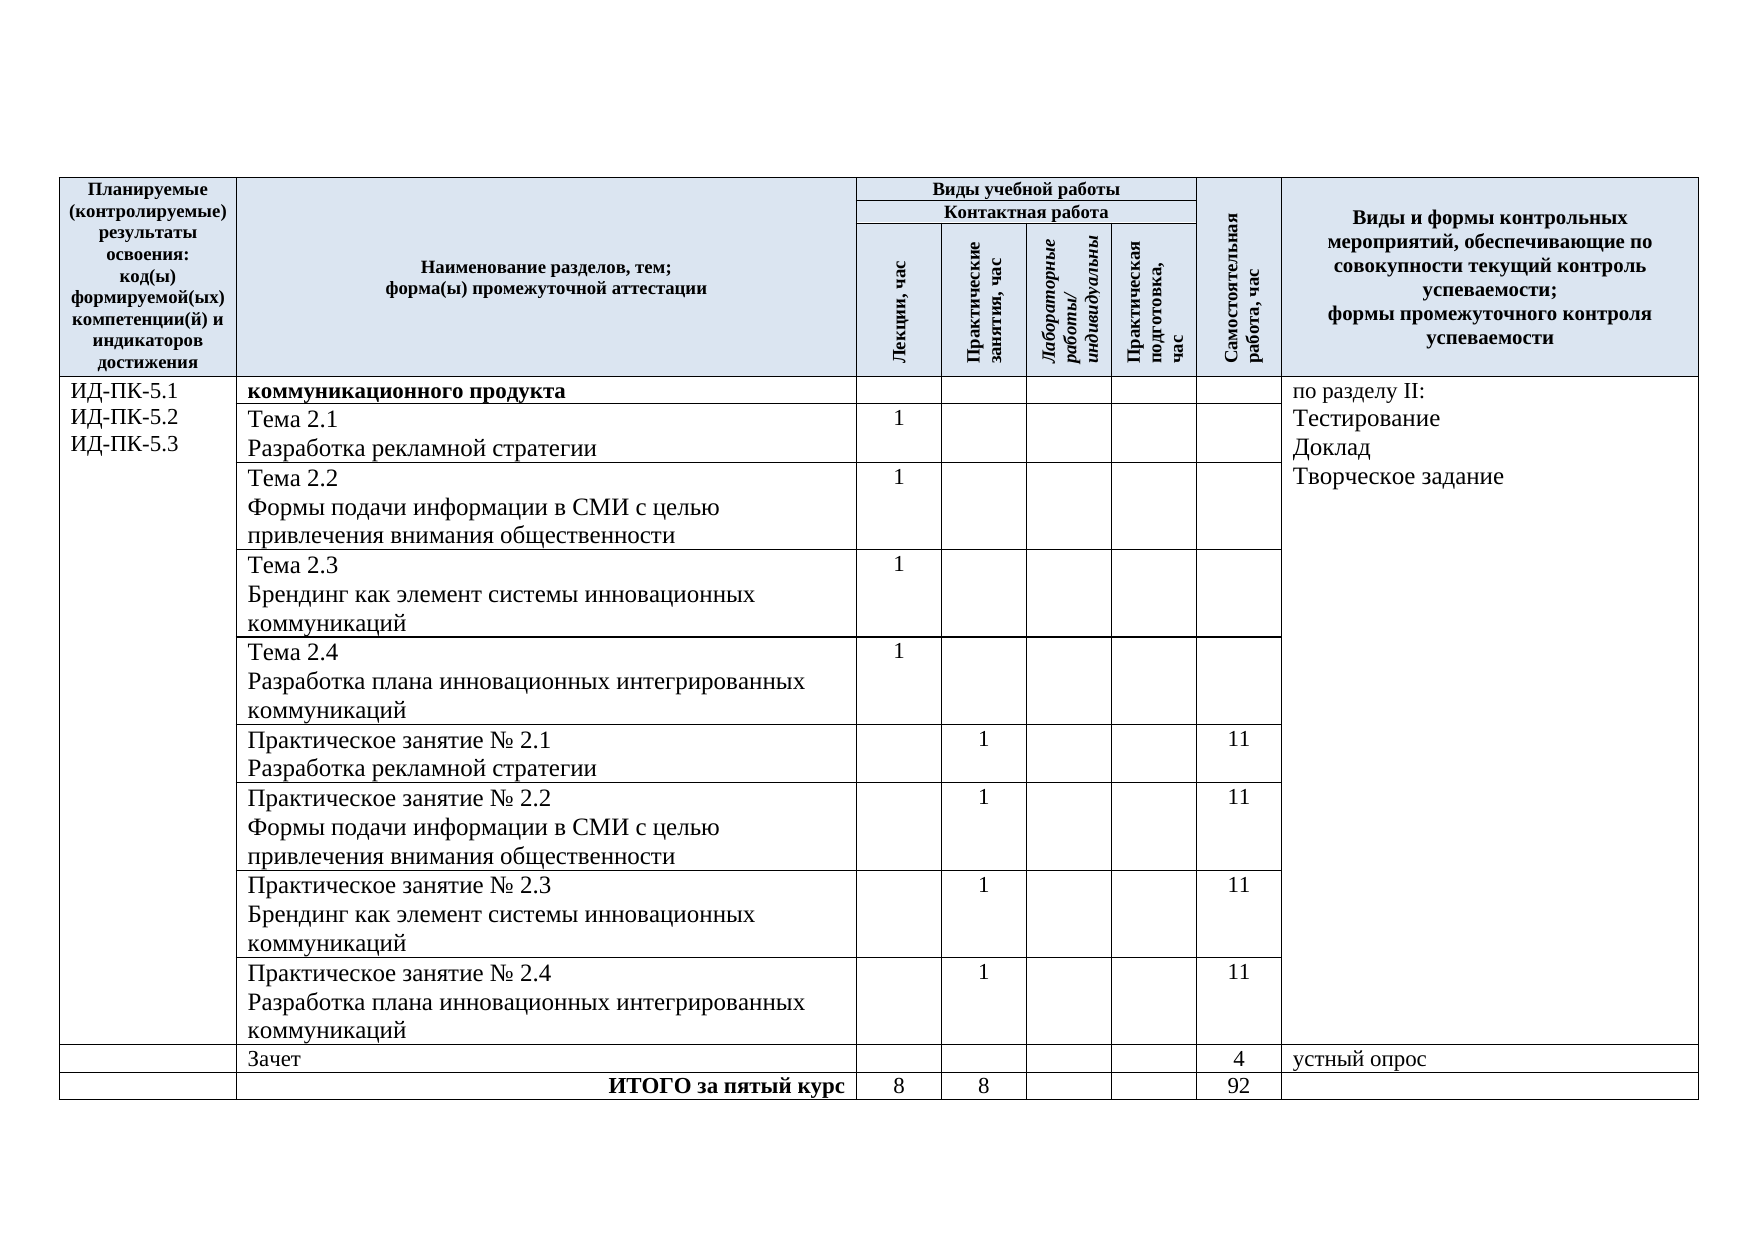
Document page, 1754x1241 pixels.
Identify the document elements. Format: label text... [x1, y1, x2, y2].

table_cell [1112, 377, 1196, 403]
table_cell Тема 2.1 Разработка рекламной стратегии [237, 404, 856, 462]
table_cell 11 [1197, 958, 1281, 1044]
table_cell Практическое занятие № 2.2 Формы подачи информации в СМИ с целью привлечения внимания общественности [237, 783, 856, 869]
table_cell Контактная работа [857, 201, 1196, 222]
table_cell [1112, 638, 1196, 724]
table_cell [1112, 871, 1196, 957]
table_cell Практическое занятие № 2.1 Разработка рекламной стратегии [237, 725, 856, 782]
table_header Наименование разделов, тем; форма(ы) промежуточной аттестации [237, 178, 856, 376]
table_cell 44 [1197, 377, 1281, 403]
table_cell 1 [942, 783, 1026, 869]
table_cell [1112, 725, 1196, 782]
table_cell 11 [1197, 783, 1281, 869]
table_cell 1 [857, 638, 941, 724]
table_cell 4 [857, 377, 941, 403]
table_cell [1027, 871, 1111, 957]
table_cell [1027, 1045, 1111, 1072]
table_header Виды и формы контрольных мероприятий, обеспечивающие по совокупности текущий контроль успеваемости; формы промежуточного контроля успеваемости [1282, 178, 1698, 376]
table_cell [857, 871, 941, 957]
table_cell Тема 2.4 Разработка плана инновационных интегрированных коммуникаций [237, 638, 856, 724]
table_cell 1 [857, 404, 941, 462]
table_header Виды учебной работы [857, 178, 1196, 200]
table_cell 1 [942, 871, 1026, 957]
table_cell [942, 638, 1026, 724]
table_cell Практические занятия, час [942, 224, 1026, 376]
table_cell [857, 725, 941, 782]
table_cell [1197, 638, 1281, 724]
table_cell Практическое занятие № 2.4 Разработка плана инновационных интегрированных коммуникаций [237, 958, 856, 1044]
table_cell Раздел II. Планирование инновационного коммуникационного продукта [237, 377, 856, 403]
table_header Планируемые (контролируемые) результаты освоения: код(ы) формируемой(ых) компетенции(й) и индикаторов достижения компетенций [60, 178, 236, 376]
table_cell Лабораторные работы/ индивидуальные занятия, час [1027, 224, 1111, 376]
table_cell 11 [1197, 725, 1281, 782]
table_cell [1282, 1073, 1698, 1099]
table_cell Практическая подготовка, час [1112, 224, 1196, 376]
table_header Самостоятельная работа, час [1197, 178, 1281, 376]
table_cell ИТОГО за пятый курс [237, 1073, 856, 1099]
table_cell [942, 463, 1026, 549]
table_cell 1 [942, 958, 1026, 1044]
table_cell [942, 1045, 1026, 1072]
table_cell [1112, 958, 1196, 1044]
table_cell [1112, 463, 1196, 549]
table_cell Зачет [237, 1045, 856, 1072]
table_cell 4 [942, 377, 1026, 403]
table_cell 1 [857, 550, 941, 636]
table_cell [1027, 725, 1111, 782]
table_cell [857, 1045, 941, 1072]
table_cell [1027, 377, 1111, 403]
table_cell [1112, 783, 1196, 869]
table_cell [1112, 1045, 1196, 1072]
table_cell [1027, 958, 1111, 1044]
table_cell [1112, 1073, 1196, 1099]
table_cell [1197, 550, 1281, 636]
table_cell [942, 550, 1026, 636]
table_cell Практическое занятие № 2.3 Брендинг как элемент системы инновационных коммуникаций [237, 871, 856, 957]
table_cell [60, 1045, 236, 1072]
table_cell 8 [857, 1073, 941, 1099]
table_cell [1027, 638, 1111, 724]
table_cell 8 [942, 1073, 1026, 1099]
table_cell Формы текущего контроля по разделу II: Тестирование Доклад Творческое задание [1282, 377, 1698, 1044]
table_cell 1 [942, 725, 1026, 782]
table_cell [1027, 404, 1111, 462]
table_cell [1027, 1073, 1111, 1099]
table_cell [1197, 404, 1281, 462]
table_cell 11 [1197, 871, 1281, 957]
table_cell Тема 2.3 Брендинг как элемент системы инновационных коммуникаций [237, 550, 856, 636]
table_cell [1197, 463, 1281, 549]
table_cell [1112, 404, 1196, 462]
table_cell [1027, 463, 1111, 549]
table_cell ПК-5: ИД-ПК-5.1 ИД-ПК-5.2 ИД-ПК-5.3 [60, 377, 236, 1044]
table_cell [857, 783, 941, 869]
table_cell 1 [857, 463, 941, 549]
table_cell 4 [1197, 1045, 1281, 1072]
table_cell Тема 2.2 Формы подачи информации в СМИ с целью привлечения внимания общественности [237, 463, 856, 549]
table_cell устный опрос [1282, 1045, 1698, 1072]
table_cell [1027, 550, 1111, 636]
table_cell [857, 958, 941, 1044]
table_cell [942, 404, 1026, 462]
table_cell [1027, 783, 1111, 869]
table_cell [60, 1073, 236, 1099]
table_cell Лекции, час [857, 224, 941, 376]
table_cell 92 [1197, 1073, 1281, 1099]
table_cell [1112, 550, 1196, 636]
